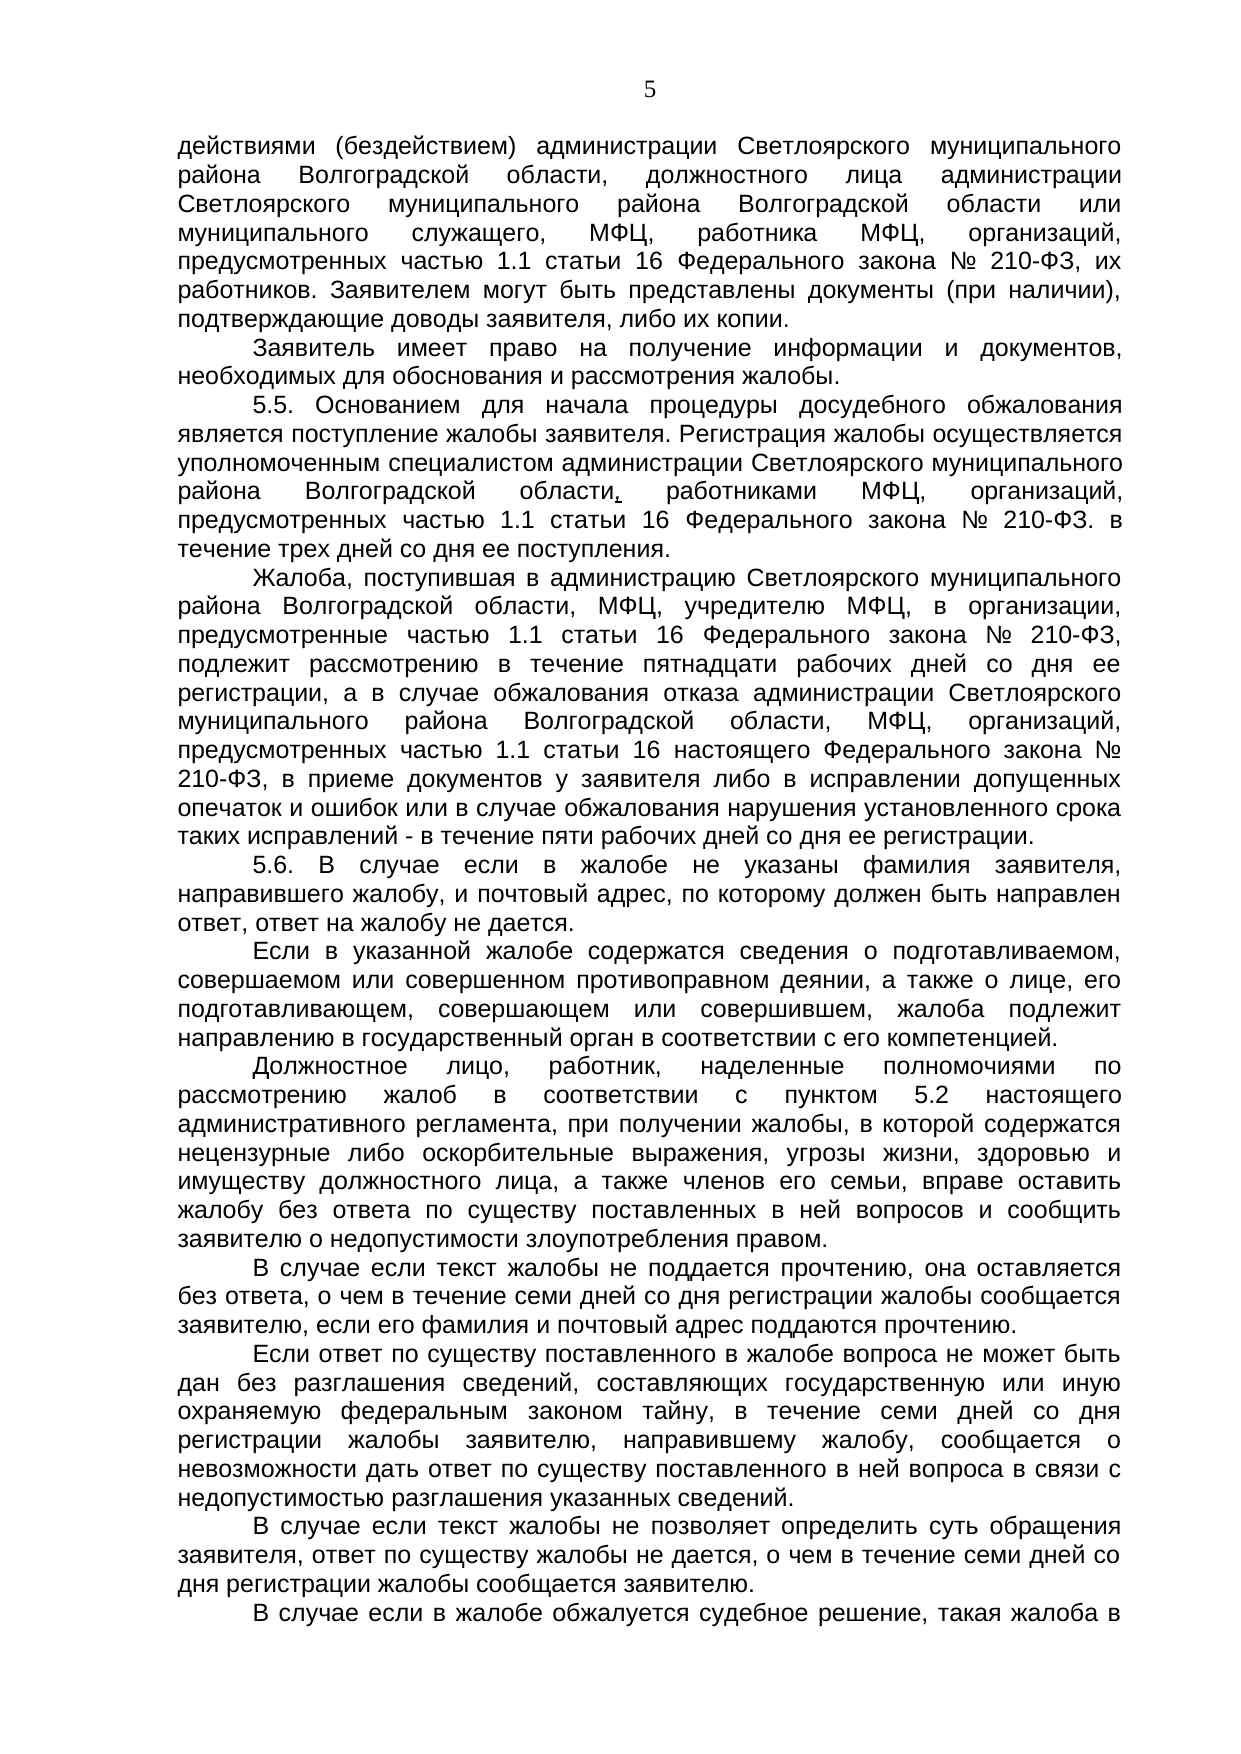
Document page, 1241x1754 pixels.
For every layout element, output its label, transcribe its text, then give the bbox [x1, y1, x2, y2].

text В случае если текст жалобы не поддается прочтению, она оставляется без ответа, о чем в течение семи дней со дня регистрации жалобы сообщается заявителю, если его фамилия и почтовый адрес поддаются прочтению. [177, 1253, 1122, 1339]
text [177, 1598, 1122, 1626]
text Жалоба, поступившая в администрацию Светлоярского муниципального района Волгоградской области, МФЦ, учредителю МФЦ, в организации, предусмотренные частью 1.1 статьи 16 Федерального закона № 210-ФЗ, подлежит рассмотрению в течение пятнадцати рабочих дней со дня ее регистрации, а в случае обжалования отказа администрации Светлоярского муниципального района Волгоградской области, МФЦ, организаций, предусмотренных частью 1.1 статьи 16 настоящего Федерального закона № 210-ФЗ, в приеме документов у заявителя либо в исправлении допущенных опечаток и ошибок или в случае обжалования нарушения установленного срока таких исправлений - в течение пяти рабочих дней со дня ее регистрации. [177, 563, 1122, 850]
text В случае если текст жалобы не позволяет определить суть обращения заявителя, ответ по существу жалобы не дается, о чем в течение семи дней со дня регистрации жалобы сообщается заявителю. [177, 1511, 1122, 1598]
text 5.5. Основанием для начала процедуры досудебного обжалования является поступление жалобы заявителя. Регистрация жалобы осуществляется уполномоченным специалистом администрации Светлоярского муниципального района Волгоградской области, работниками МФЦ, организаций, предусмотренных частью 1.1 статьи 16 Федерального закона № 210-ФЗ. в течение трех дней со дня ее поступления. [177, 390, 1124, 563]
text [177, 131, 1122, 333]
text Должностное лицо, работник, наделенные полномочиями по рассмотрению жалоб в соответствии с пунктом 5.2 настоящего административного регламента, при получении жалобы, в которой содержатся нецензурные либо оскорбительные выражения, угрозы жизни, здоровью и имуществу должностного лица, а также членов его семьи, вправе оставить жалобу без ответа по существу поставленных в ней вопросов и сообщить заявителю о недопустимости злоупотребления правом. [177, 1051, 1122, 1253]
text Если в указанной жалобе содержатся сведения о подготавливаемом, совершаемом или совершенном противоправном деянии, а также о лице, его подготавливающем, совершающем или совершившем, жалоба подлежит направлению в государственный орган в соответствии с его компетенцией. [177, 936, 1122, 1051]
text 5.6. В случае если в жалобе не указаны фамилия заявителя, направившего жалобу, и почтовый адрес, по которому должен быть направлен ответ, ответ на жалобу не дается. [177, 850, 1122, 936]
text Заявитель имеет право на получение информации и документов, необходимых для обоснования и рассмотрения жалобы. [177, 333, 1124, 390]
text Если ответ по существу поставленного в жалобе вопроса не может быть дан без разглашения сведений, составляющих государственную или иную охраняемую федеральным законом тайну, в течение семи дней со дня регистрации жалобы заявителю, направившему жалобу, сообщается о невозможности дать ответ по существу поставленного в ней вопроса в связи с недопустимостью разглашения указанных сведений. [177, 1339, 1122, 1511]
